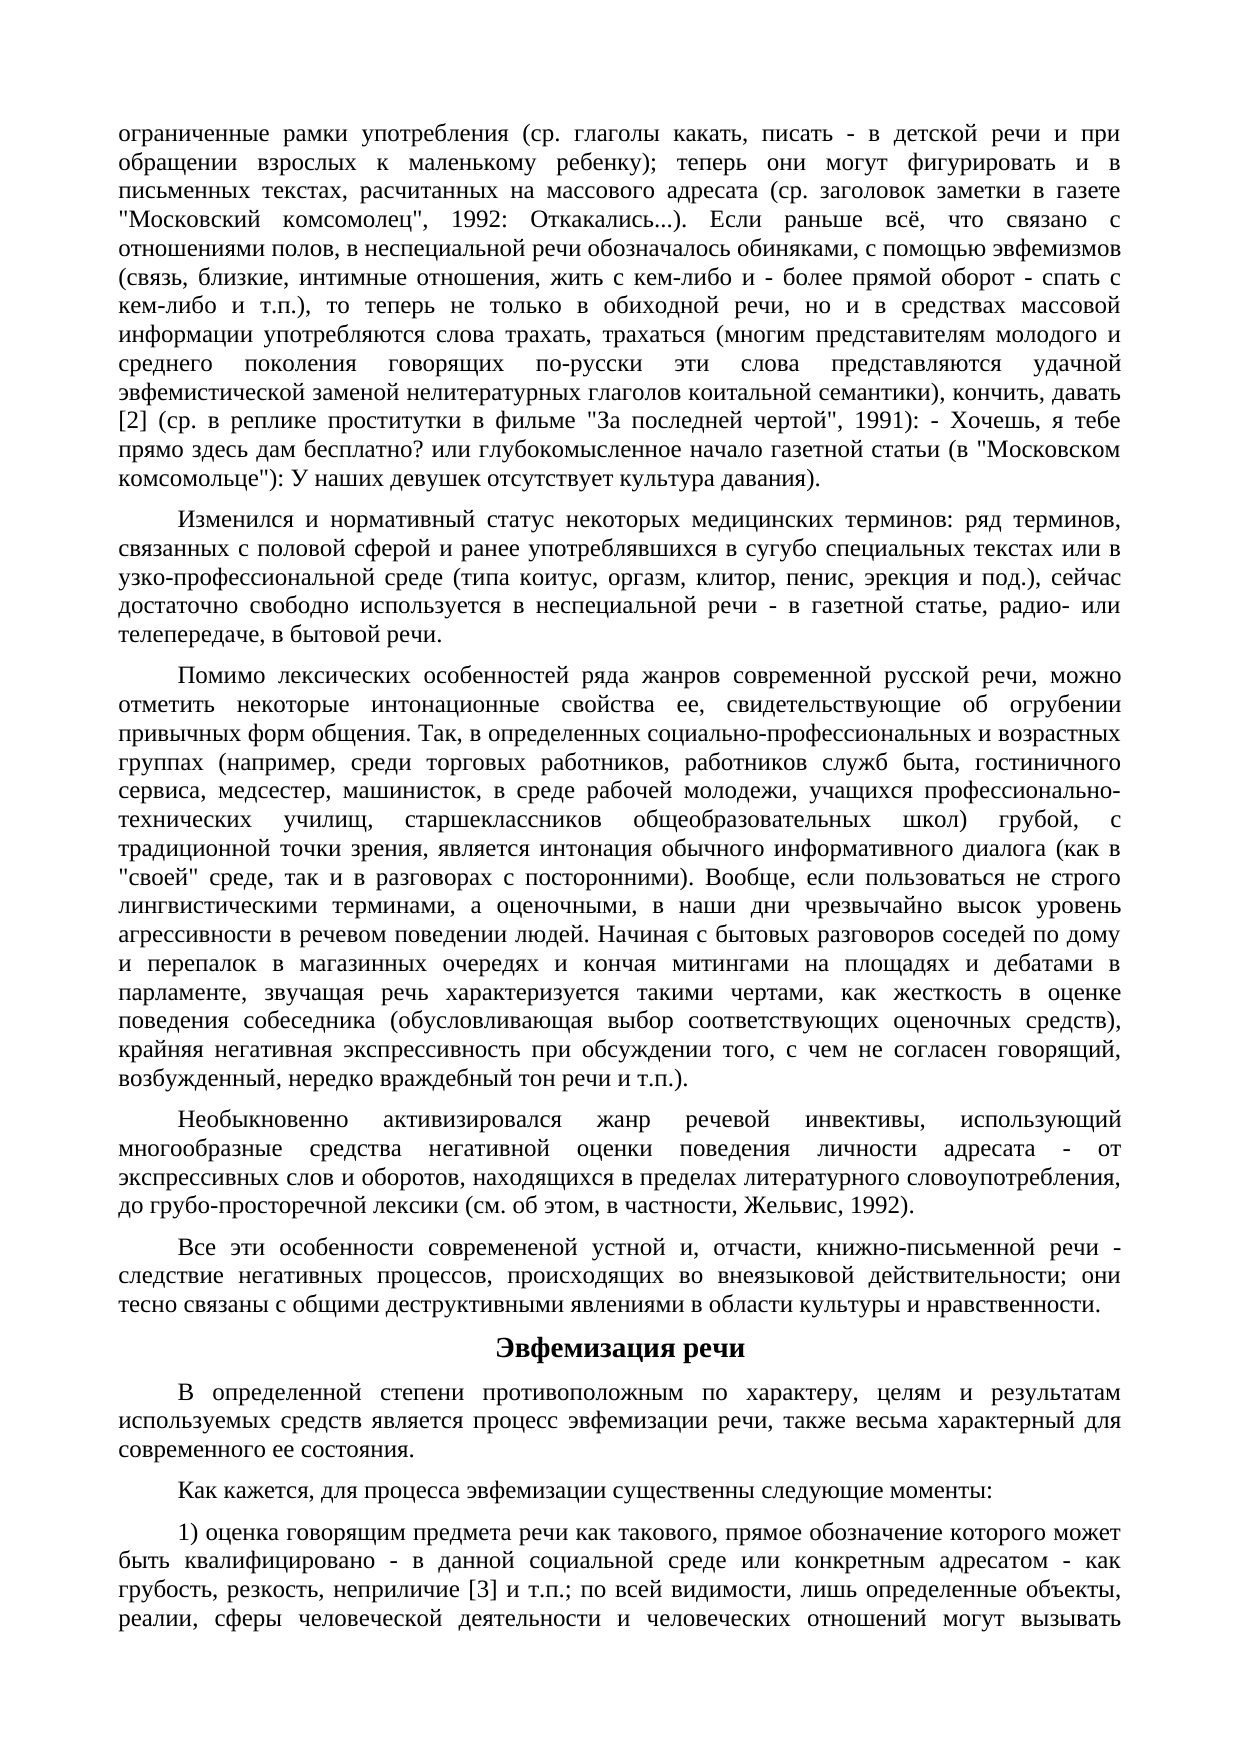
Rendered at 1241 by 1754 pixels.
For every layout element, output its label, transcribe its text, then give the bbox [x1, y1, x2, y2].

text Все эти особенности современеной устной и, отчасти, книжно-письменной речи - следствие негативных процессов, происходящих во внеязыковой действительности; они тесно связаны с общими деструктивными явлениями в области культуры и нравственности. [118, 1232, 1122, 1318]
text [118, 118, 1122, 492]
text Изменился и нормативный статус некоторых медицинских терминов: ряд терминов, связанных с половой сферой и ранее употреблявшихся в сугубо специальных текстах или в узко-профессиональной среде (типа коитус, оргазм, клитор, пенис, эрекция и под.), сейчас достаточно свободно используется в неспециальной речи - в газетной статье, радио- или телепередаче, в бытовой речи. [118, 504, 1122, 648]
text Как кажется, для процесса эвфемизации существенны следующие моменты: [118, 1475, 1122, 1504]
text Помимо лексических особенностей ряда жанров современной русской речи, можно отметить некоторые интонационные свойства ее, свидетельствующие об огрубении привычных форм общения. Так, в определенных социально-профессиональных и возрастных группах (например, среди торговых работников, работников служб быта, гостиничного сервиса, медсестер, машинисток, в среде рабочей молодежи, учащихся профессионально-технических училищ, старшеклассников общеобразовательных школ) грубой, с традиционной точки зрения, является интонация обычного информативного диалога (как в "своей" среде, так и в разговорах с посторонними). Вообще, если пользоваться не строго лингвистическими терминами, а оценочными, в наши дни чрезвычайно высок уровень агрессивности в речевом поведении людей. Начиная с бытовых разговоров соседей по дому и перепалок в магазинных очередях и кончая митингами на площадях и дебатами в парламенте, звучащая речь характеризуется такими чертами, как жесткость в оценке поведения собеседника (обусловливающая выбор соответствующих оценочных средств), крайняя негативная экспрессивность при обсуждении того, с чем не согласен говорящий, возбужденный, нередко враждебный тон речи и т.п.). [118, 661, 1122, 1092]
text Необыкновенно активизировался жанр речевой инвективы, использующий многообразные средства негативной оценки поведения личности адресата - от экспрессивных слов и оборотов, находящихся в пределах литературного словоупотребления, до грубо-просторечной лексики (см. об этом, в частности, Жельвис, 1992). [118, 1104, 1122, 1219]
text Эвфемизация речи [118, 1331, 1122, 1364]
text В определенной степени противоположным по характеру, целям и результатам используемых средств является процесс эвфемизации речи, также весьма характерный для современного ее состояния. [118, 1377, 1122, 1463]
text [118, 1517, 1122, 1632]
